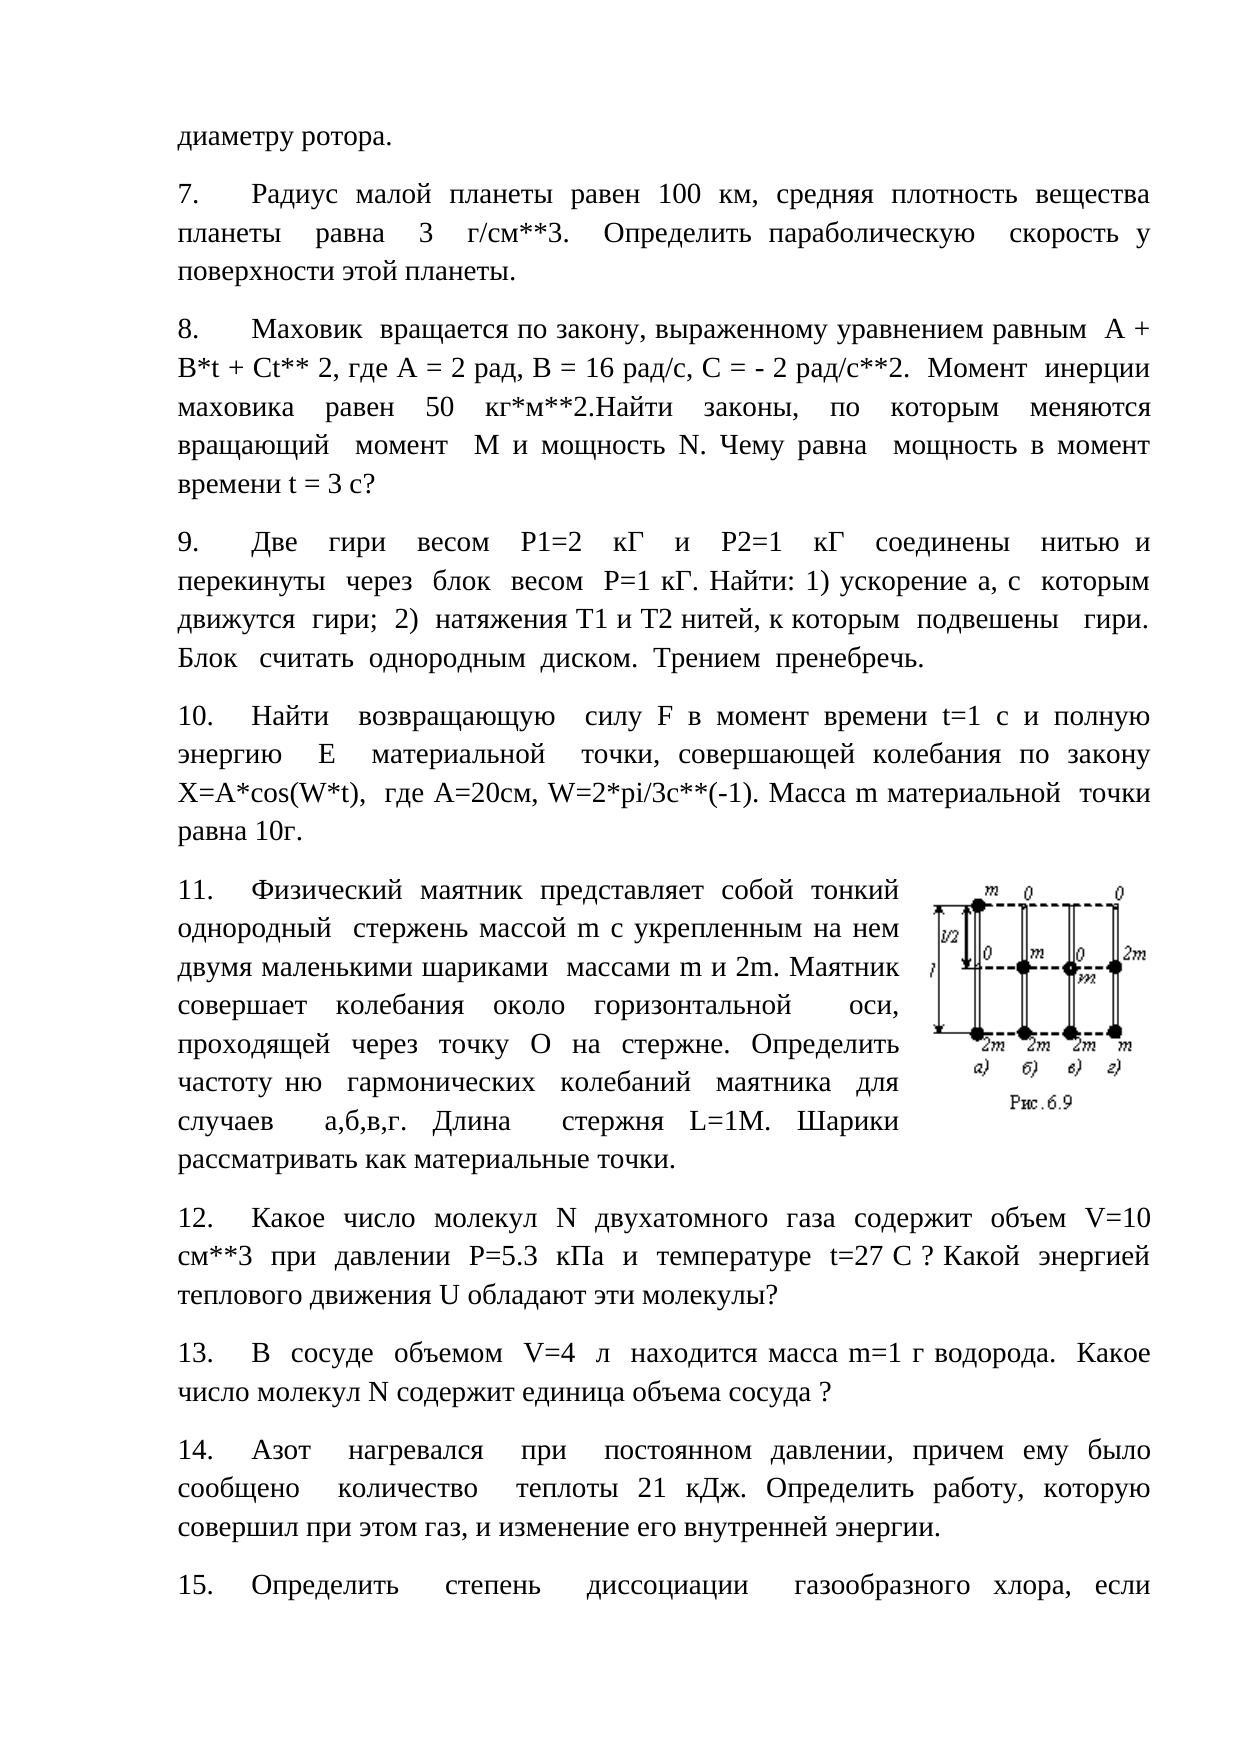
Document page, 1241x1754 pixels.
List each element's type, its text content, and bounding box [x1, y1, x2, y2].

table_cell 14. Азот нагревался при постоянном давлении, причем ему было сообщено количество теплоты 21 кДж. Определить работу, которую совершил при этом газ, и изменение его внутренней энергии. [166, 1432, 1163, 1567]
table_cell 7. Радиус малой планеты равен 100 км, средняя плотность вещества планеты равна 3 г/см**3. Определить параболическую скорость у поверхности этой планеты. [166, 176, 1163, 312]
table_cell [166, 118, 1163, 176]
table_cell 8. Маховик вращается по закону, выраженному уравнением равным А + В*t + Сt** 2, где А = 2 рад, В = 16 рад/с, С = - 2 рад/с**2. Момент инерции маховика равен 50 кг*м**2.Найти законы, по которым меняются вращающий момент М и мощность N. Чему равна мощность в момент времени t = 3 с? [166, 312, 1163, 524]
table_cell 10. Найти возвращающую силу F в момент времени t=1 с и полную энергию E материальной точки, совершающей колебания по закону X=A*cos(W*t), где A=20см, W=2*pi/3c**(-1). Масса m материальной точки равна 10г. [166, 698, 1163, 872]
picture [918, 877, 1152, 1111]
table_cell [166, 1567, 1163, 1601]
table_cell 13. В сосуде объемом V=4 л находится масса m=1 г водорода. Какое число молекул N содержит единица объема сосуда ? [166, 1335, 1163, 1432]
table_cell 11. Физический маятник представляет собой тонкий однородный стержень массой m с укрепленным на нем двумя маленькими шариками массами m и 2m. Маятник совершает колебания около горизонтальной оси, проходящей через точку О на стержне. Определить частоту ню гармонических колебаний маятника для случаев а,б,в,г. Длина стержня L=1М. Шарики рассматривать как материальные точки. [166, 872, 1163, 1200]
table_cell 9. Две гири весом Р1=2 кГ и Р2=1 кГ соединены нитью и перекинуты через блок весом Р=1 кГ. Найти: 1) ускорение а, с которым движутся гири; 2) натяжения Т1 и T2 нитей, к которым подвешены гири. Блок считать однородным диском. Трением пренебречь. [166, 524, 1163, 698]
table_cell 12. Какое число молекул N двухатомного газа содержит объем V=10 см**3 при давлении Р=5.3 кПа и температуре t=27 C ? Какой энергией теплового движения U обладают эти молекулы? [166, 1200, 1163, 1335]
